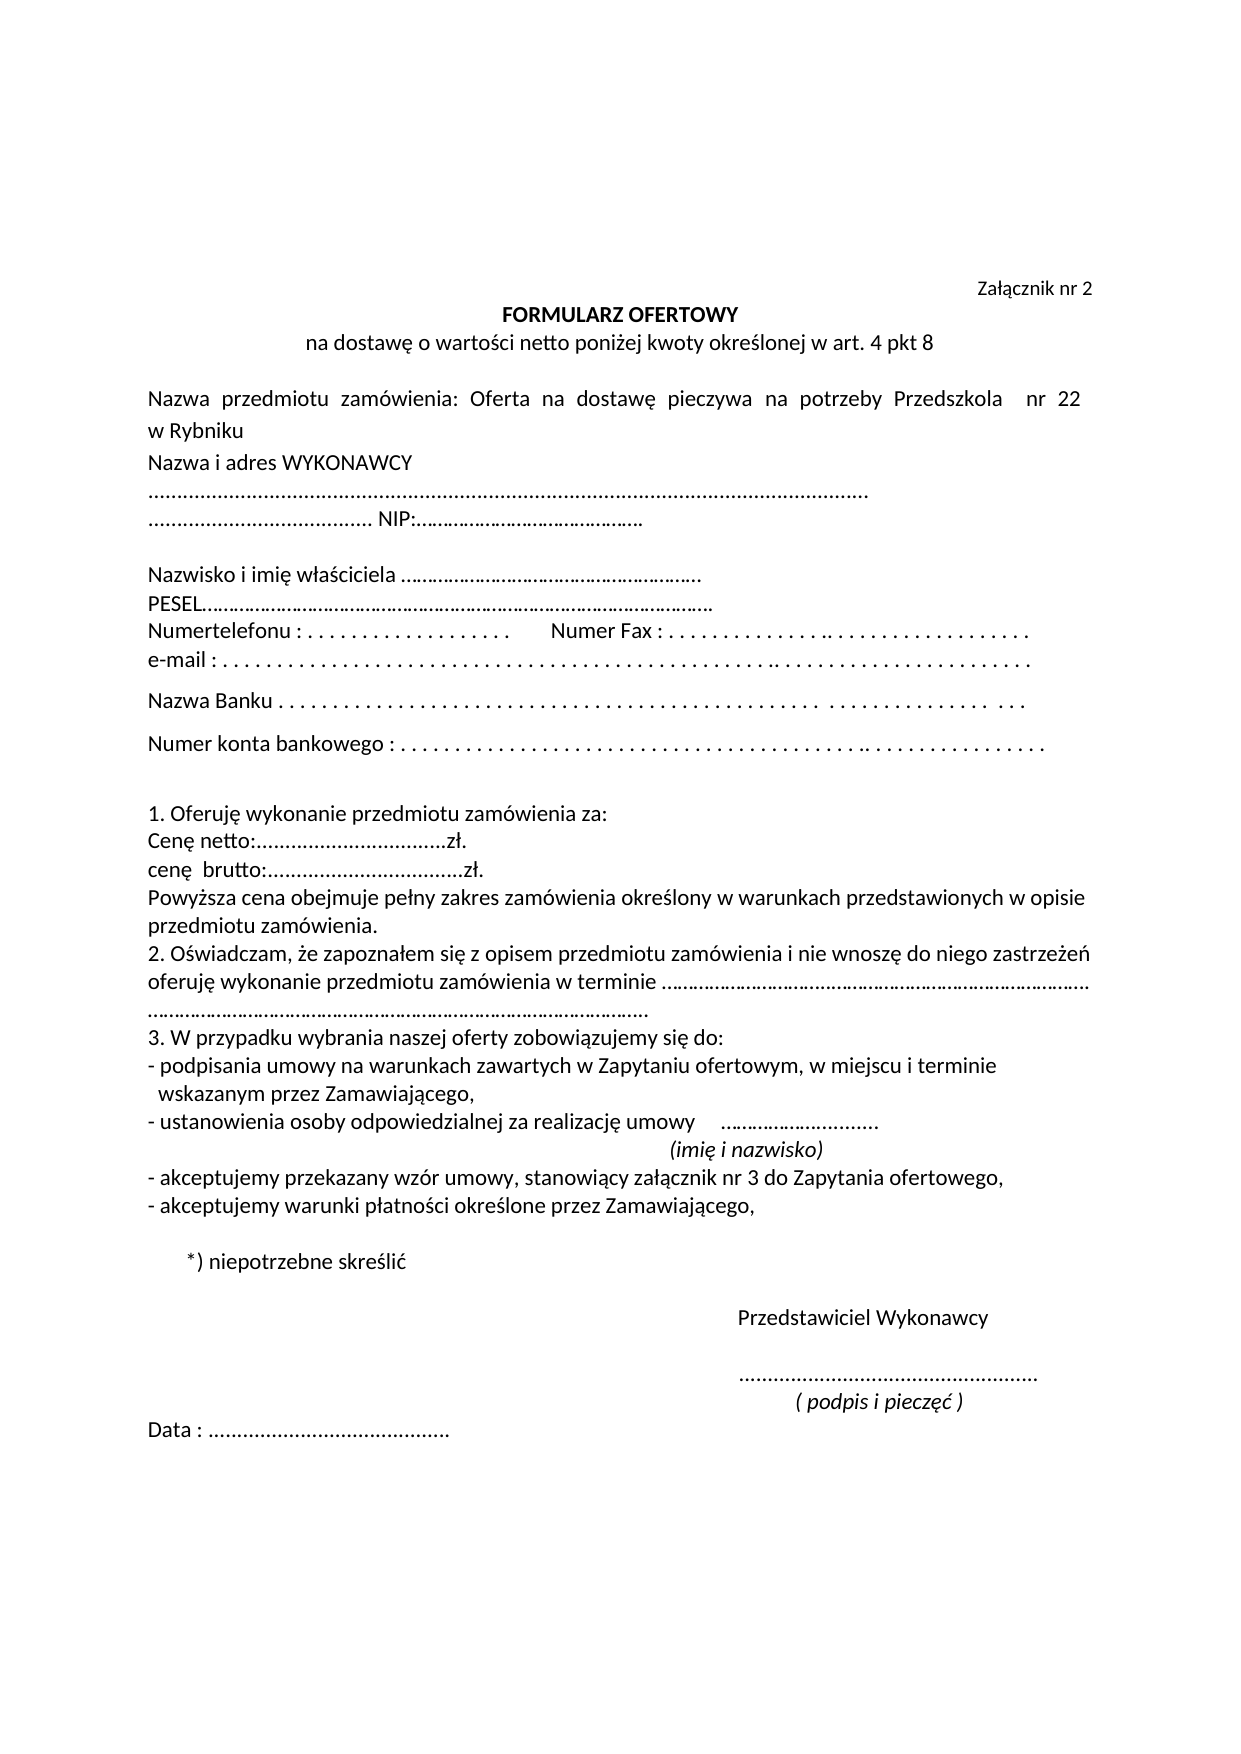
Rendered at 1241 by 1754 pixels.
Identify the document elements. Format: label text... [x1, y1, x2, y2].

text *) niepotrzebne skreślić [185, 1247, 1093, 1275]
text Numer konta bankowego : . . . . . . . . . . . . . . . . . . . . . . . . . . . . . . . . . . . . . . . . . . .. . . . . . . . . . . . . . . . . [148, 729, 1093, 757]
text Załącznik nr 2 [148, 275, 1093, 300]
text 3. W przypadku wybrania naszej oferty zobowiązujemy się do: [148, 1023, 1093, 1051]
text Przedstawiciel Wykonawcy [664, 1303, 1093, 1331]
text Powyższa cena obejmuje pełny zakres zamówienia określony w warunkach przedstawionych w opisie przedmiotu zamówienia. [148, 883, 1087, 939]
text na dostawę o wartości netto poniżej kwoty określonej w art. 4 pkt 8 [148, 328, 1093, 356]
text - ustanowienia osoby odpowiedzialnej za realizację umowy ………………........... [148, 1107, 1087, 1135]
text 2. Oświadczam, że zapoznałem się z opisem przedmiotu zamówienia i nie wnoszę do niego zastrzeżeń oferuję wykonanie przedmiotu zamówienia w terminie …………………………..…………………………………………. [148, 939, 1093, 995]
text Nazwisko i imię właściciela ………………………………………………… [148, 561, 1093, 589]
text wskazanym przez Zamawiającego, [148, 1079, 1087, 1107]
text ....................................... NIP:……………………………………. [148, 504, 1093, 533]
text .................................................... [738, 1359, 1093, 1387]
text Nazwa przedmiotu zamówienia: Oferta na dostawę pieczywa na potrzeby Przedszkola nr 22 w Rybniku [148, 384, 1093, 444]
text ………………………………………………………………………………….. [148, 995, 1093, 1023]
text Cenę netto:.................................zł. [148, 827, 1093, 855]
text 1. Oferuję wykonanie przedmiotu zamówienia za: [148, 799, 1093, 827]
text FORMULARZ OFERTOWY [148, 300, 1093, 328]
text ( podpis i pieczęć ) [738, 1387, 1093, 1415]
text Nazwa Banku . . . . . . . . . . . . . . . . . . . . . . . . . . . . . . . . . . . . . . . . . . . . . . . . . . . . . . . . . . . . . . . . . . . . [148, 687, 1093, 715]
text ............................................................................................................................. [148, 477, 1093, 504]
text Nazwa i adres WYKONAWCY [148, 448, 1093, 477]
text PESEL……………………………………………………………………………………. [148, 589, 1093, 617]
text - podpisania umowy na warunkach zawartych w Zapytaniu ofertowym, w miejscu i terminie [148, 1051, 1087, 1079]
text - akceptujemy warunki płatności określone przez Zamawiającego, [148, 1191, 1087, 1219]
text e-mail : . . . . . . . . . . . . . . . . . . . . . . . . . . . . . . . . . . . . . . . . . . . . . . . . . . .. . . . . . . . . . . . . . . . . . . . . . . . [148, 645, 1093, 673]
text cenę brutto:..................................zł. [148, 855, 1093, 883]
text Data : .......................................... [148, 1415, 1093, 1443]
text (imię i nazwisko) [304, 1135, 1087, 1163]
text Numertelefonu : . . . . . . . . . . . . . . . . . . . Numer Fax : . . . . . . . . . . . . . . .. . . . . . . . . . . . . . . . . . . [148, 617, 1093, 645]
text - akceptujemy przekazany wzór umowy, stanowiący załącznik nr 3 do Zapytania ofertowego, [148, 1163, 1087, 1191]
